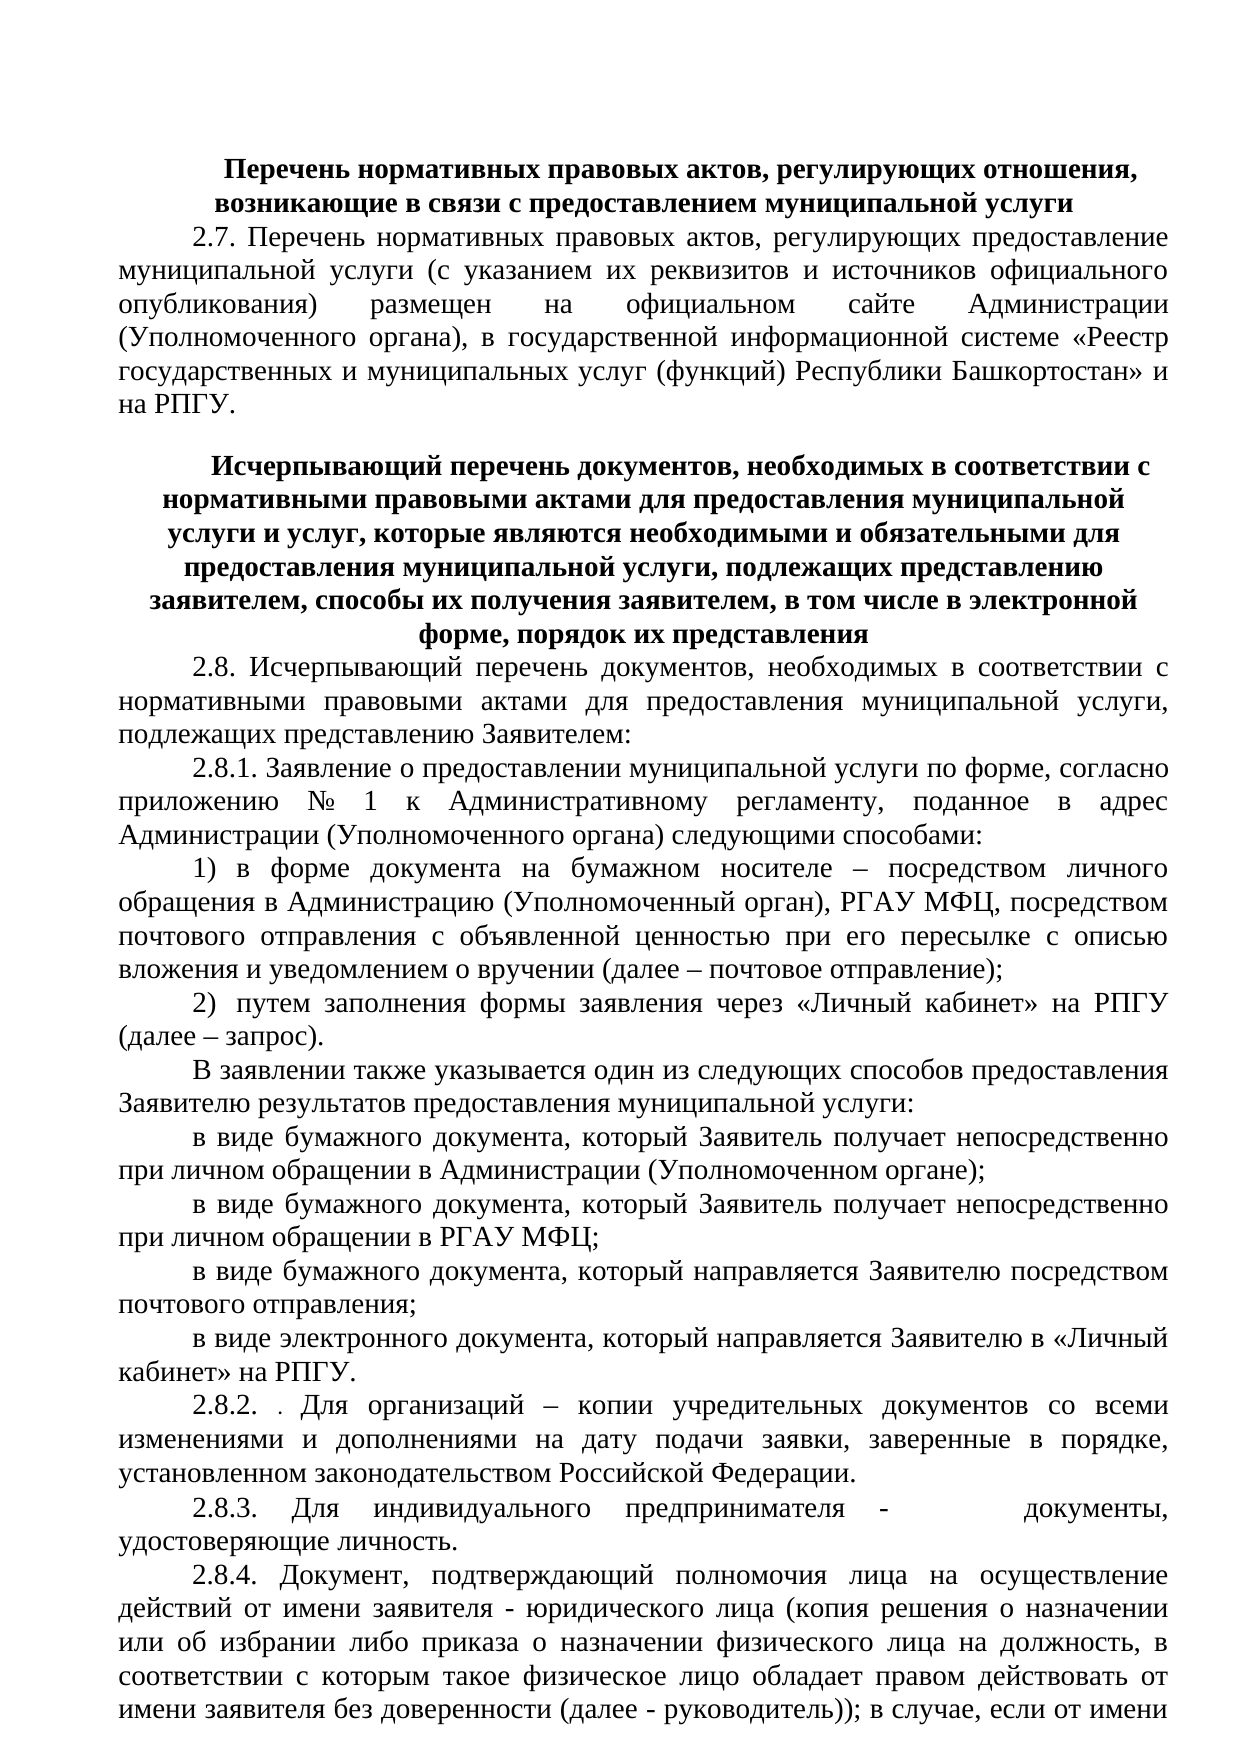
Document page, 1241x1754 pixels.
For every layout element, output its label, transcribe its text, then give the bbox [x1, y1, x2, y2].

text 2.8.1. Заявление о предоставлении муниципальной услуги по форме, согласно приложению № 1 к Административному регламенту, поданное в адрес Администрации (Уполномоченного органа) следующими способами: [118, 750, 1169, 851]
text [118, 1557, 1169, 1725]
text 2.7. Перечень нормативных правовых актов, регулирующих предоставление муниципальной услуги (с указанием их реквизитов и источников официального опубликования) размещен на официальном сайте Администрации (Уполномоченного органа), в государственной информационной системе «Реестр государственных и муниципальных услуг (функций) Республики Башкортостан» и на РПГУ. [118, 219, 1169, 420]
text в виде бумажного документа, который Заявитель получает непосредственно при личном обращении в РГАУ МФЦ; [118, 1186, 1169, 1253]
list в форме документа на бумажном носителе – посредством личного обращения в Администрацию (Уполномоченный орган), РГАУ МФЦ, посредством почтового отправления с объявленной ценностью при его пересылке с описью вложения и уведомлением о вручении (далее – почтовое отправление); [118, 851, 1169, 985]
text В заявлении также указывается один из следующих способов предоставления Заявителю результатов предоставления муниципальной услуги: [118, 1052, 1169, 1119]
list путем заполнения формы заявления через «Личный кабинет» на РПГУ (далее – запрос). [118, 985, 1169, 1052]
text Перечень нормативных правовых актов, регулирующих отношения, возникающие в связи с предоставлением муниципальной услуги [118, 152, 1169, 219]
text 2.8.2. . Для организаций – копии учредительных документов со всеми изменениями и дополнениями на дату подачи заявки, заверенные в порядке, установленном законодательством Российской Федерации. [118, 1387, 1169, 1490]
text в виде бумажного документа, который Заявитель получает непосредственно при личном обращении в Администрации (Уполномоченном органе); [118, 1119, 1169, 1186]
text 2.8. Исчерпывающий перечень документов, необходимых в соответствии с нормативными правовыми актами для предоставления муниципальной услуги, подлежащих представлению Заявителем: [118, 649, 1169, 750]
text в виде бумажного документа, который направляется Заявителю посредством почтового отправления; [118, 1253, 1169, 1320]
text 2.8.3. Для индивидуального предпринимателя - документы, удостоверяющие личность. [118, 1490, 1169, 1557]
text в виде электронного документа, который направляется Заявителю в «Личный кабинет» на РПГУ. [118, 1320, 1169, 1387]
text Исчерпывающий перечень документов, необходимых в соответствии с нормативными правовыми актами для предоставления муниципальной услуги и услуг, которые являются необходимыми и обязательными для предоставления муниципальной услуги, подлежащих представлению заявителем, способы их получения заявителем, в том числе в электронной форме, порядок их представления [118, 448, 1169, 649]
